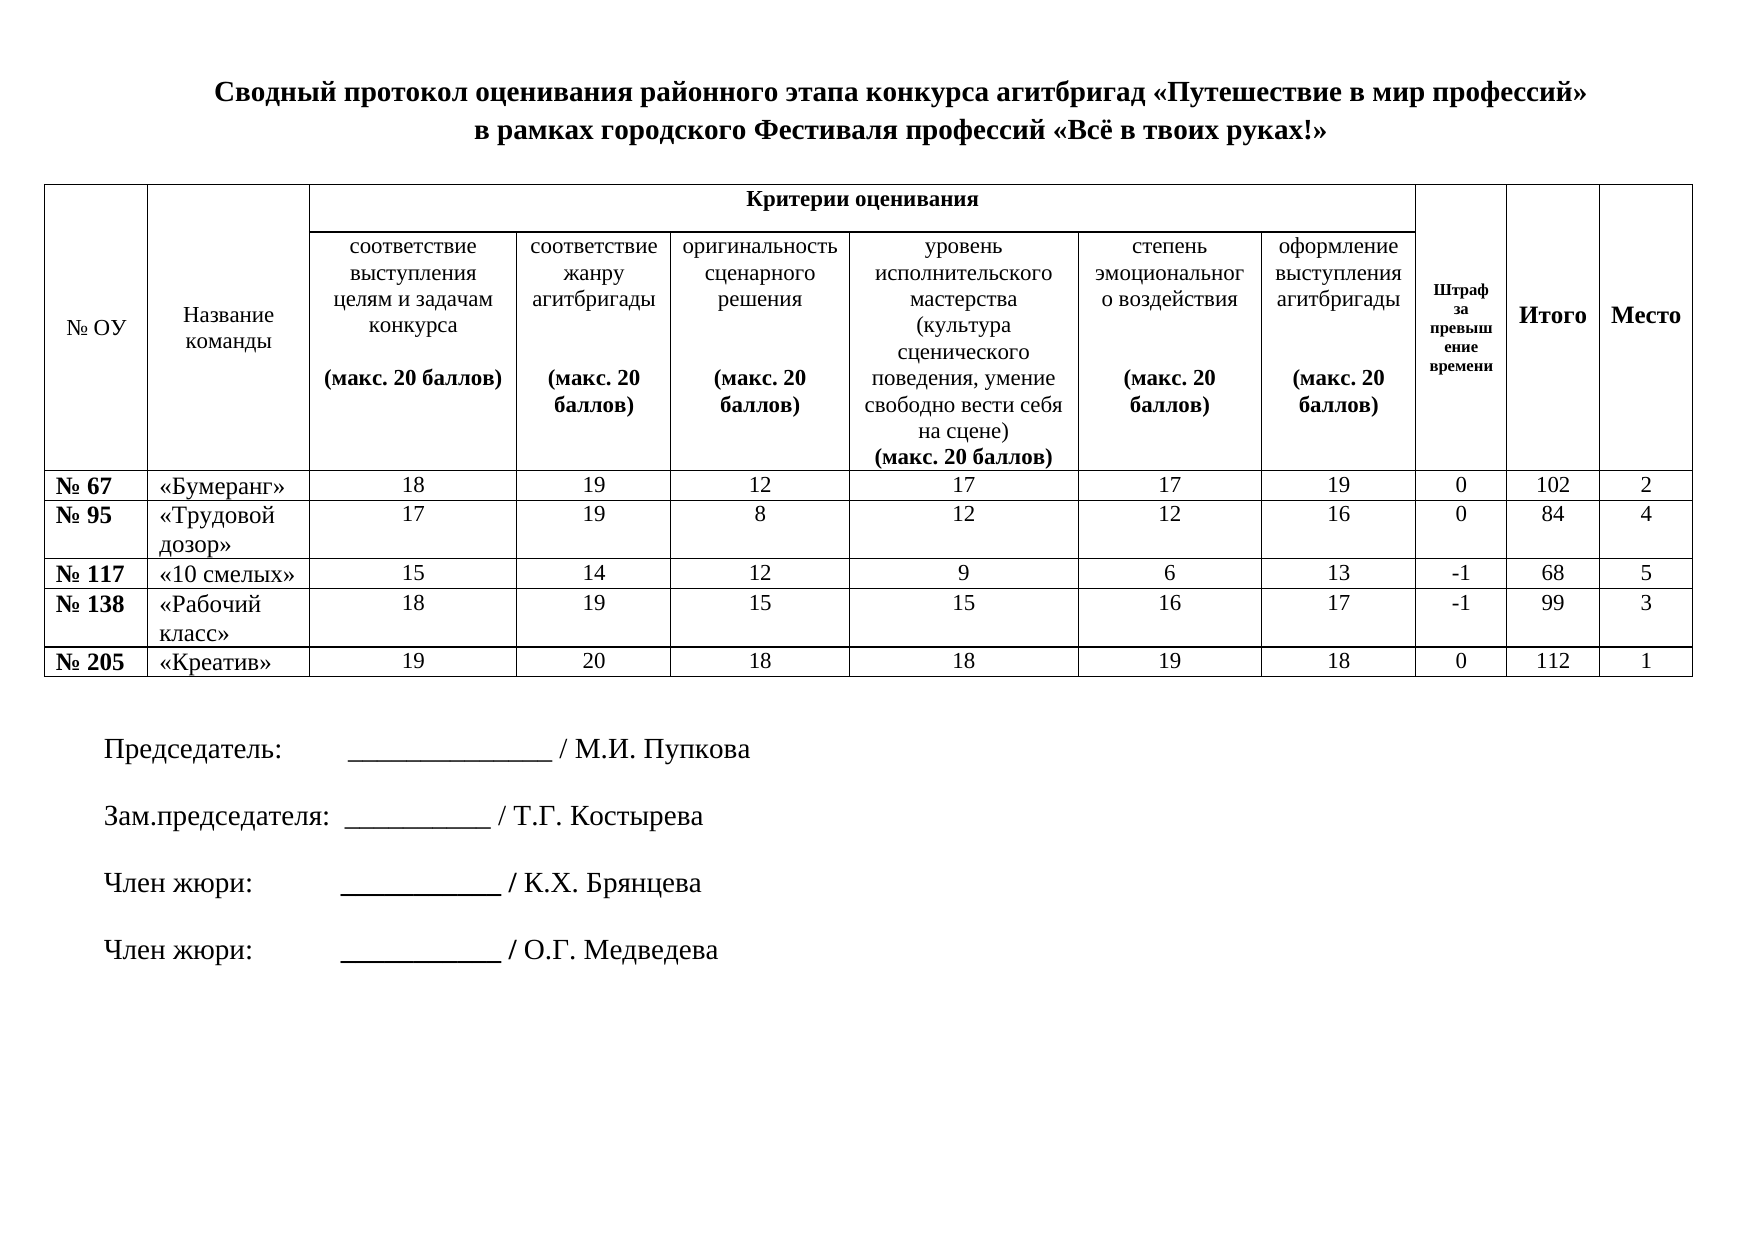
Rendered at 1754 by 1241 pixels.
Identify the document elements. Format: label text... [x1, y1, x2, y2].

table_cell 12 [850, 501, 1078, 558]
table_cell 8 [671, 501, 849, 558]
table_cell 68 [1507, 559, 1599, 588]
table_cell 9 [850, 559, 1078, 588]
table_cell 18 [671, 648, 849, 676]
table_cell 18 [310, 589, 516, 646]
table_cell 19 [1079, 648, 1261, 676]
table_cell 0 [1416, 648, 1506, 676]
table_cell 4 [1600, 501, 1692, 558]
table_cell соответствие жанру агитбригады (макс. 20 баллов) [517, 233, 670, 470]
text в рамках городского Фестиваля профессий «Всё в твоих руках!» [103, 112, 1698, 146]
table_cell соответствие выступления целям и задачам конкурса (макс. 20 баллов) [310, 233, 516, 470]
table_cell оригинальность сценарного решения (макс. 20 баллов) [671, 233, 849, 470]
table_header № ОУ [45, 185, 147, 470]
table_header Критерии оценивания [310, 185, 1415, 231]
table_cell 15 [850, 589, 1078, 646]
table_cell «Рабочий класс» [148, 589, 309, 646]
table_cell 2 [1600, 471, 1692, 499]
text Член жюри: ___________ / К.Х. Брянцева [103, 865, 1698, 899]
table_cell -1 [1416, 559, 1506, 588]
table_header Штраф за превышение времени [1416, 185, 1506, 470]
table_cell 12 [1079, 501, 1261, 558]
table_cell 17 [310, 501, 516, 558]
table_cell оформление выступления агитбригады (макс. 20 баллов) [1262, 233, 1415, 470]
table_header Место [1600, 185, 1692, 470]
table_cell 3 [1600, 589, 1692, 646]
table_cell 6 [1079, 559, 1261, 588]
text Член жюри: ___________ / О.Г. Медведева [103, 932, 1698, 966]
table_cell 15 [310, 559, 516, 588]
table_cell 1 [1600, 648, 1692, 676]
table_cell 17 [1079, 471, 1261, 499]
table_cell 16 [1262, 501, 1415, 558]
table_cell 99 [1507, 589, 1599, 646]
table_cell № 117 [45, 559, 147, 588]
table_cell 13 [1262, 559, 1415, 588]
table_cell «Трудовой дозор» [148, 501, 309, 558]
table_cell 17 [1262, 589, 1415, 646]
table_cell № 67 [45, 471, 147, 499]
table_cell 14 [517, 559, 670, 588]
table_cell 16 [1079, 589, 1261, 646]
table_header Итого [1507, 185, 1599, 470]
text Зам.председателя: __________ / Т.Г. Костырева [103, 798, 1698, 832]
table_cell 15 [671, 589, 849, 646]
table_cell «Бумеранг» [148, 471, 309, 499]
table_cell 102 [1507, 471, 1599, 499]
table_cell уровень исполнительского мастерства (культура сценического поведения, умение свободно вести себя на сцене) (макс. 20 баллов) [850, 233, 1078, 470]
table_cell 19 [517, 589, 670, 646]
table_cell № 138 [45, 589, 147, 646]
table_cell 17 [850, 471, 1078, 499]
table_cell «10 смелых» [148, 559, 309, 588]
table_cell 112 [1507, 648, 1599, 676]
table_cell № 95 [45, 501, 147, 558]
table_cell -1 [1416, 589, 1506, 646]
table_cell 0 [1416, 471, 1506, 499]
table_cell 19 [1262, 471, 1415, 499]
table_cell 19 [310, 648, 516, 676]
table_cell «Креатив» [148, 648, 309, 676]
table_cell степень эмоционального воздействия (макс. 20 баллов) [1079, 233, 1261, 470]
table_header Название команды [148, 185, 309, 470]
table_cell 20 [517, 648, 670, 676]
table_cell 12 [671, 559, 849, 588]
text Сводный протокол оценивания районного этапа конкурса агитбригад «Путешествие в мир профессий» [103, 74, 1698, 107]
table_cell 0 [1416, 501, 1506, 558]
table_cell 84 [1507, 501, 1599, 558]
table_cell 18 [1262, 648, 1415, 676]
table_cell 5 [1600, 559, 1692, 588]
table_cell 18 [310, 471, 516, 499]
text Председатель: ______________ / М.И. Пупкова [103, 731, 1698, 764]
table_cell 12 [671, 471, 849, 499]
table_cell 18 [850, 648, 1078, 676]
table_cell № 205 [45, 648, 147, 676]
table_cell 19 [517, 471, 670, 499]
table_cell 19 [517, 501, 670, 558]
